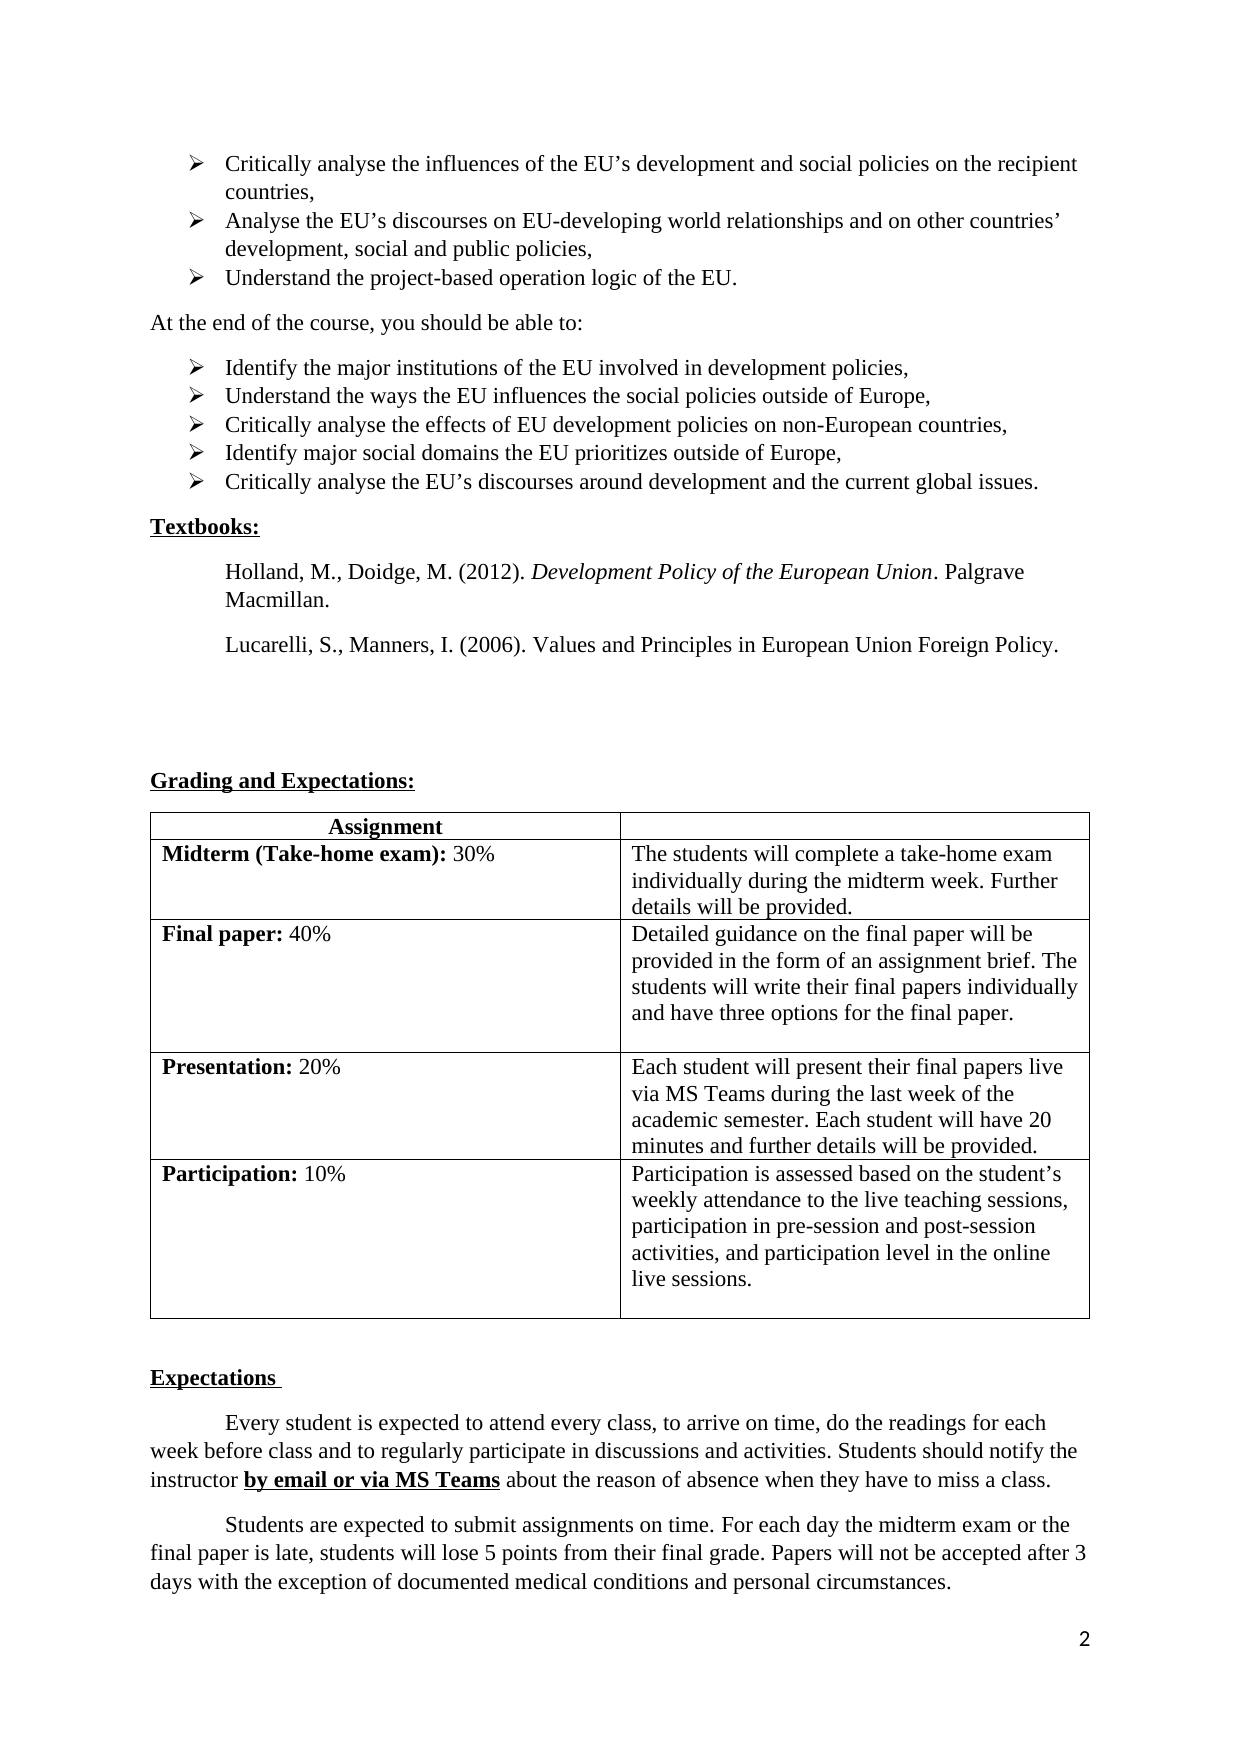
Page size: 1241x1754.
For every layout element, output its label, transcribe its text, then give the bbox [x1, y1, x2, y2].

text Students are expected to submit assignments on time. For each day the midterm exam or the final paper is late, students will lose 5 points from their final grade. Papers will not be accepted after 3 days with the exception of documented medical conditions and personal circumstances. [150, 1511, 1090, 1594]
table_cell Participation: 10% [151, 1160, 620, 1318]
list Analyse the EU’s discourses on EU-developing world relationships and on other countries’ development, social and public policies, [187, 207, 1090, 262]
table_cell Detailed guidance on the final paper will be provided in the form of an assignment brief. The students will write their final papers individually and have three options for the final paper. [621, 920, 1089, 1052]
table_header Assignment [151, 813, 620, 839]
table_cell The students will complete a take-home exam individually during the midterm week. Further details will be provided. [621, 840, 1089, 919]
list Understand the ways the EU influences the social policies outside of Europe, [187, 382, 1090, 409]
list Critically analyse the effects of EU development policies on non-European countries, [187, 411, 1090, 437]
table_cell Final paper: 40% [151, 920, 620, 1052]
table_header [621, 813, 1089, 839]
text Every student is expected to attend every class, to arrive on time, do the readings for each week before class and to regularly participate in discussions and activities. Students should notify the instructor by email or via MS Teams about the reason of absence when they have to miss a class. [150, 1409, 1090, 1492]
list Critically analyse the EU’s discourses around development and the current global issues. [187, 468, 1090, 494]
list Identify major social domains the EU prioritizes outside of Europe, [187, 439, 1090, 466]
text Lucarelli, S., Manners, I. (2006). Values and Principles in European Union Foreign Policy. [225, 631, 1090, 658]
text Textbooks: [150, 513, 1090, 539]
text Holland, M., Doidge, M. (2012). Development Policy of the European Union. Palgrave Macmillan. [225, 558, 1090, 613]
table_cell Presentation: 20% [151, 1053, 620, 1159]
table_cell Each student will present their final papers live via MS Teams during the last week of the academic semester. Each student will have 20 minutes and further details will be provided. [621, 1053, 1089, 1159]
list Critically analyse the influences of the EU’s development and social policies on the recipient countries, [187, 150, 1090, 205]
table_cell Participation is assessed based on the student’s weekly attendance to the live teaching sessions, participation in pre-session and post-session activities, and participation level in the online live sessions. [621, 1160, 1089, 1318]
list Understand the project-based operation logic of the EU. [187, 264, 1090, 290]
text Expectations [150, 1364, 1090, 1390]
text Grading and Expectations: [150, 767, 1090, 793]
table_cell Midterm (Take-home exam): 30% [151, 840, 620, 919]
list Identify the major institutions of the EU involved in development policies, [187, 354, 1090, 380]
text At the end of the course, you should be able to: [150, 309, 1090, 335]
